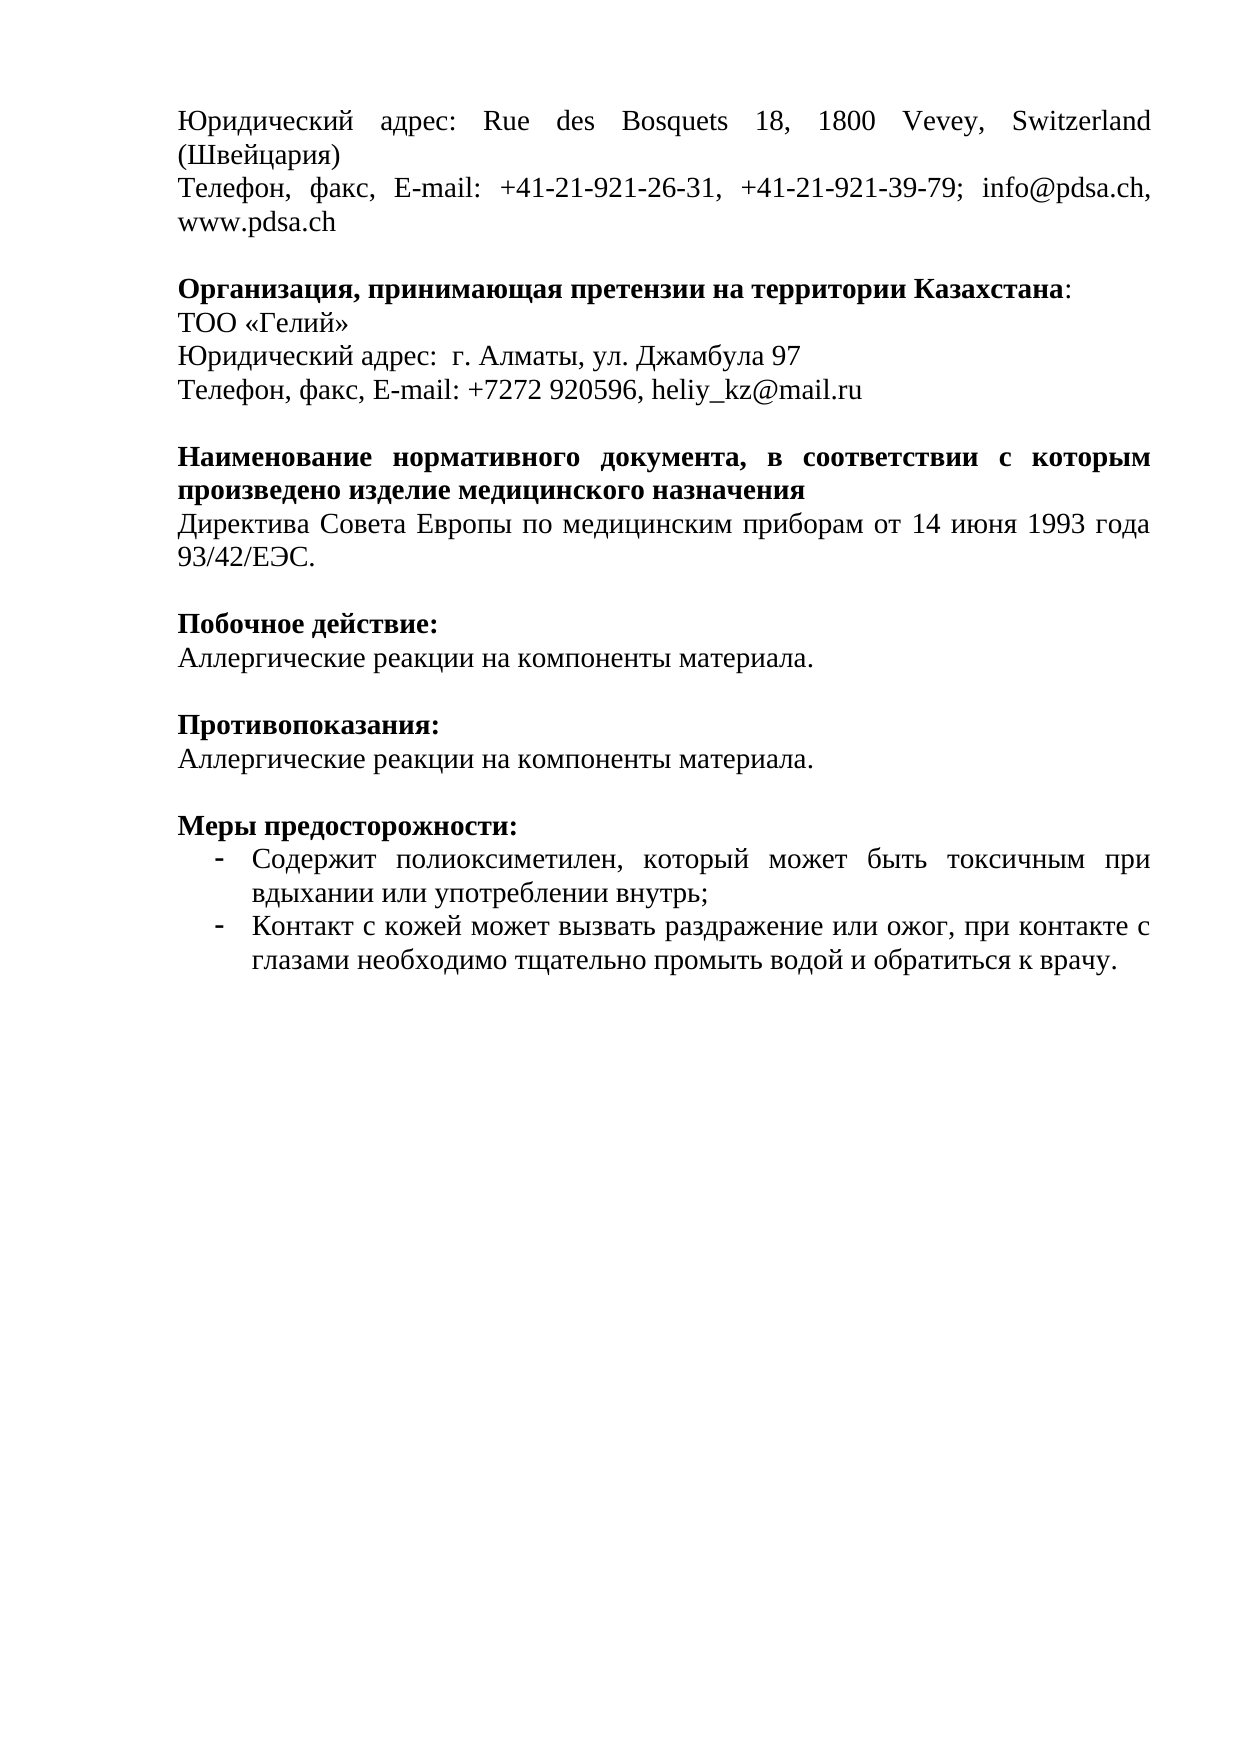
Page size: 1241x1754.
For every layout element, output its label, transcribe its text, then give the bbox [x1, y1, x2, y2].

text Побочное действие: [177, 607, 1152, 640]
list Контакт с кожей может вызвать раздражение или ожог, при контакте с глазами необходимо тщательно промыть водой и обратиться к врачу. [214, 908, 1152, 976]
text Директива Совета Европы по медицинским приборам от 14 июня 1993 года 93/42/ЕЭС. [177, 506, 1152, 573]
text Организация, принимающая претензии на территории Казахстана: [177, 271, 1152, 305]
text Противопоказания: [177, 707, 1152, 741]
list Содержит полиоксиметилен, который может быть токсичным при вдыхании или употреблении внутрь; [214, 841, 1152, 908]
text Телефон, факс, Е-mail: +7272 920596, heliy_kz@mail.ru [177, 372, 1152, 405]
text Юридический адрес: г. Алматы, ул. Джамбула 97 [177, 338, 1152, 372]
text Телефон, факс, E-mail: +41-21-921-26-31, +41-21-921-39-79; info@pdsa.ch, www.pdsa.ch [177, 171, 1152, 238]
text ТОО «Гелий» [177, 305, 1152, 338]
text Юридический адрес: Rue des Bosquets 18, 1800 Vevey, Switzerland (Швейцария) [177, 103, 1152, 171]
text Меры предосторожности: [177, 808, 1152, 841]
text Аллергические реакции на компоненты материала. [177, 741, 1152, 774]
text Аллергические реакции на компоненты материала. [177, 640, 1152, 674]
text Наименование нормативного документа, в соответствии с которым произведено изделие медицинского назначения [177, 439, 1152, 506]
